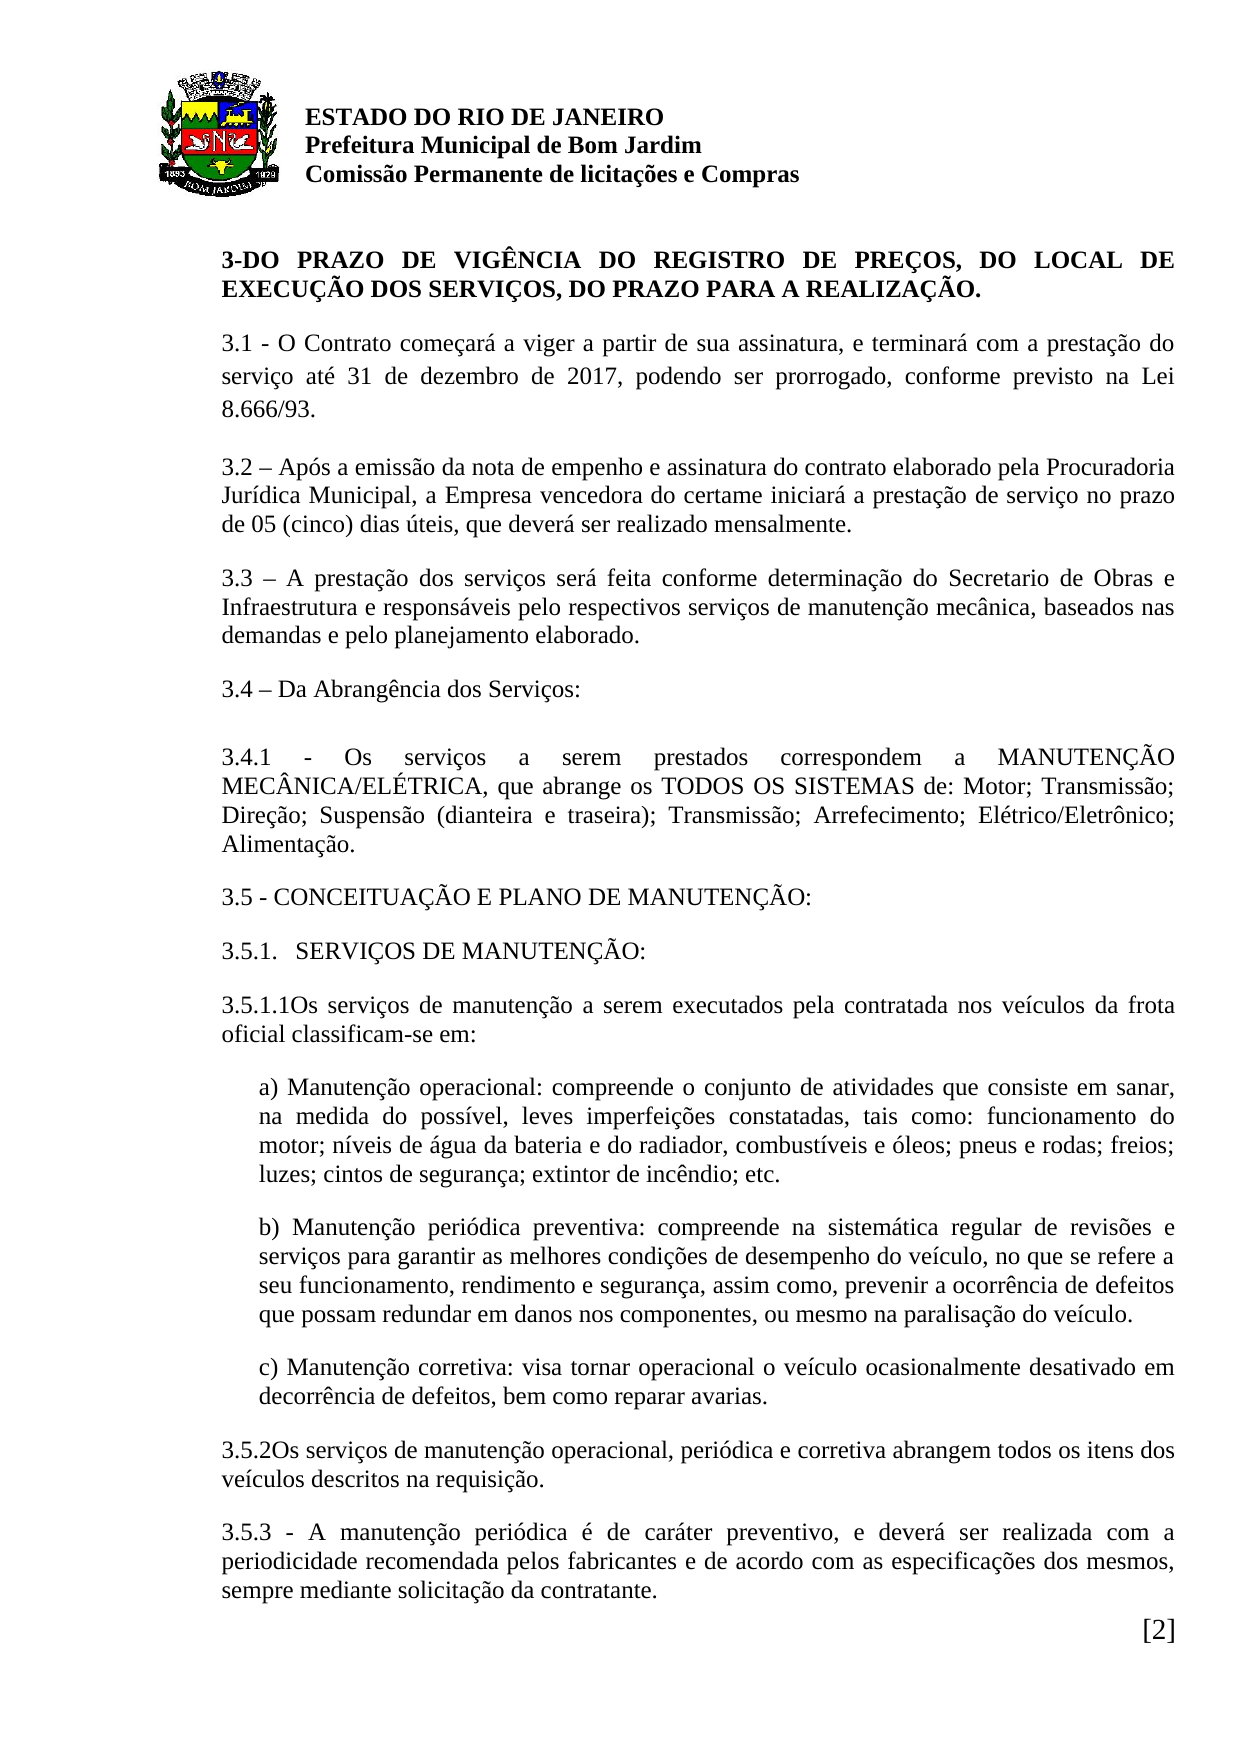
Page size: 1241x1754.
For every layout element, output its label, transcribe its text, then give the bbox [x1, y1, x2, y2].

text 3.5.1. SERVIÇOS DE MANUTENÇÃO: [221, 936, 1176, 965]
picture [155, 68, 281, 199]
text a) Manutenção operacional: compreende o conjunto de atividades que consiste em sanar, na medida do possível, leves imperfeições constatadas, tais como: funcionamento do motor; níveis de água da bateria e do radiador, combustíveis e óleos; pneus e rodas; freios; luzes; cintos de segurança; extintor de incêndio; etc. [259, 1072, 1176, 1187]
text 3.5.1.1Os serviços de manutenção a serem executados pela contratada nos veículos da frota oficial classificam-se em: [221, 990, 1176, 1047]
text 3.5 - CONCEITUAÇÃO E PLANO DE MANUTENÇÃO: [221, 882, 1176, 911]
text c) Manutenção corretiva: visa tornar operacional o veículo ocasionalmente desativado em decorrência de defeitos, bem como reparar avarias. [259, 1352, 1176, 1410]
text 3.4.1 - Os serviços a serem prestados correspondem a MANUTENÇÃO MECÂNICA/ELÉTRICA, que abrange os TODOS OS SISTEMAS de: Motor; Transmissão; Direção; Suspensão (dianteira e traseira); Transmissão; Arrefecimento; Elétrico/Eletrônico; Alimentação. [221, 742, 1176, 857]
list 3.1 - O Contrato começará a viger a partir de sua assinatura, e terminará com a prestação do serviço até 31 de dezembro de 2017, podendo ser prorrogado, conforme previsto na Lei 8.666/93. [221, 328, 1176, 423]
text 3-DO PRAZO DE VIGÊNCIA DO REGISTRO DE PREÇOS, DO LOCAL DE EXECUÇÃO DOS SERVIÇOS, DO PRAZO PARA A REALIZAÇÃO. [221, 243, 1176, 303]
text 3.2 – Após a emissão da nota de empenho e assinatura do contrato elaborado pela Procuradoria Jurídica Municipal, a Empresa vencedora do certame iniciará a prestação de serviço no prazo de 05 (cinco) dias úteis, que deverá ser realizado mensalmente. [221, 452, 1176, 538]
text 3.3 – A prestação dos serviços será feita conforme determinação do Secretario de Obras e Infraestrutura e responsáveis pelo respectivos serviços de manutenção mecânica, baseados nas demandas e pelo planejamento elaborado. [221, 563, 1176, 649]
text 3.4 – Da Abrangência dos Serviços: [221, 674, 1176, 703]
text 3.5.2Os serviços de manutenção operacional, periódica e corretiva abrangem todos os itens dos veículos descritos na requisição. [221, 1435, 1176, 1492]
text 3.5.3 - A manutenção periódica é de caráter preventivo, e deverá ser realizada com a periodicidade recomendada pelos fabricantes e de acordo com as especificações dos mesmos, sempre mediante solicitação da contratante. [221, 1517, 1176, 1604]
text b) Manutenção periódica preventiva: compreende na sistemática regular de revisões e serviços para garantir as melhores condições de desempenho do veículo, no que se refere a seu funcionamento, rendimento e segurança, assim como, prevenir a ocorrência de defeitos que possam redundar em danos nos componentes, ou mesmo na paralisação do veículo. [259, 1212, 1176, 1327]
